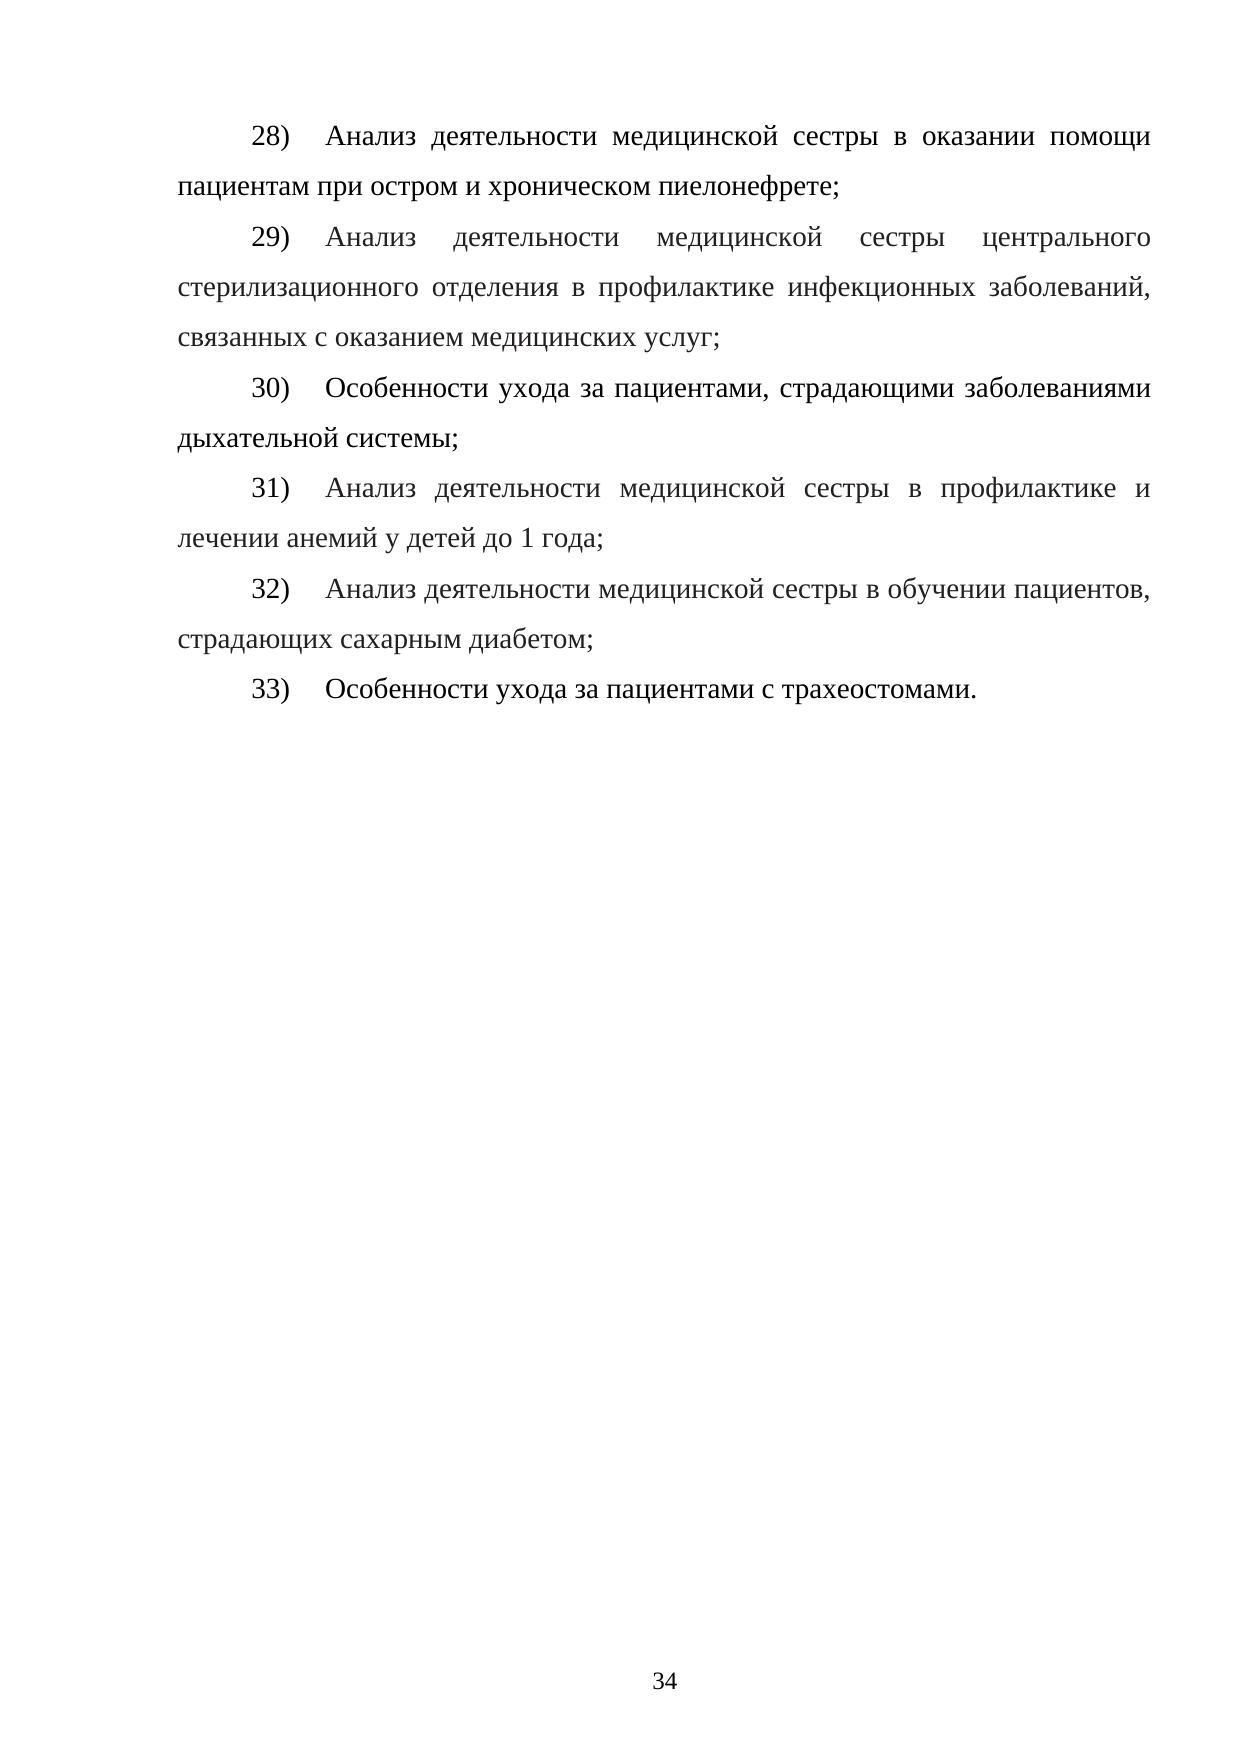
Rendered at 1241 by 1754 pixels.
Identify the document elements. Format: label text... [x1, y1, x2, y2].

list Анализ деятельности медицинской сестры в профилактике и лечении анемий у детей до 1 года; [177, 470, 1152, 554]
list Анализ деятельности медицинской сестры центрального стерилизационного отделения в профилактике инфекционных заболеваний, связанных с оказанием медицинских услуг; [177, 219, 1152, 353]
list Особенности ухода за пациентами с трахеостомами. [177, 672, 1152, 705]
list Особенности ухода за пациентами, страдающими заболеваниями дыхательной системы; [177, 370, 1152, 453]
list Анализ деятельности медицинской сестры в обучении пациентов, страдающих сахарным диабетом; [177, 571, 1152, 655]
list Анализ деятельности медицинской сестры в оказании помощи пациентам при остром и хроническом пиелонефрете; [177, 118, 1152, 202]
